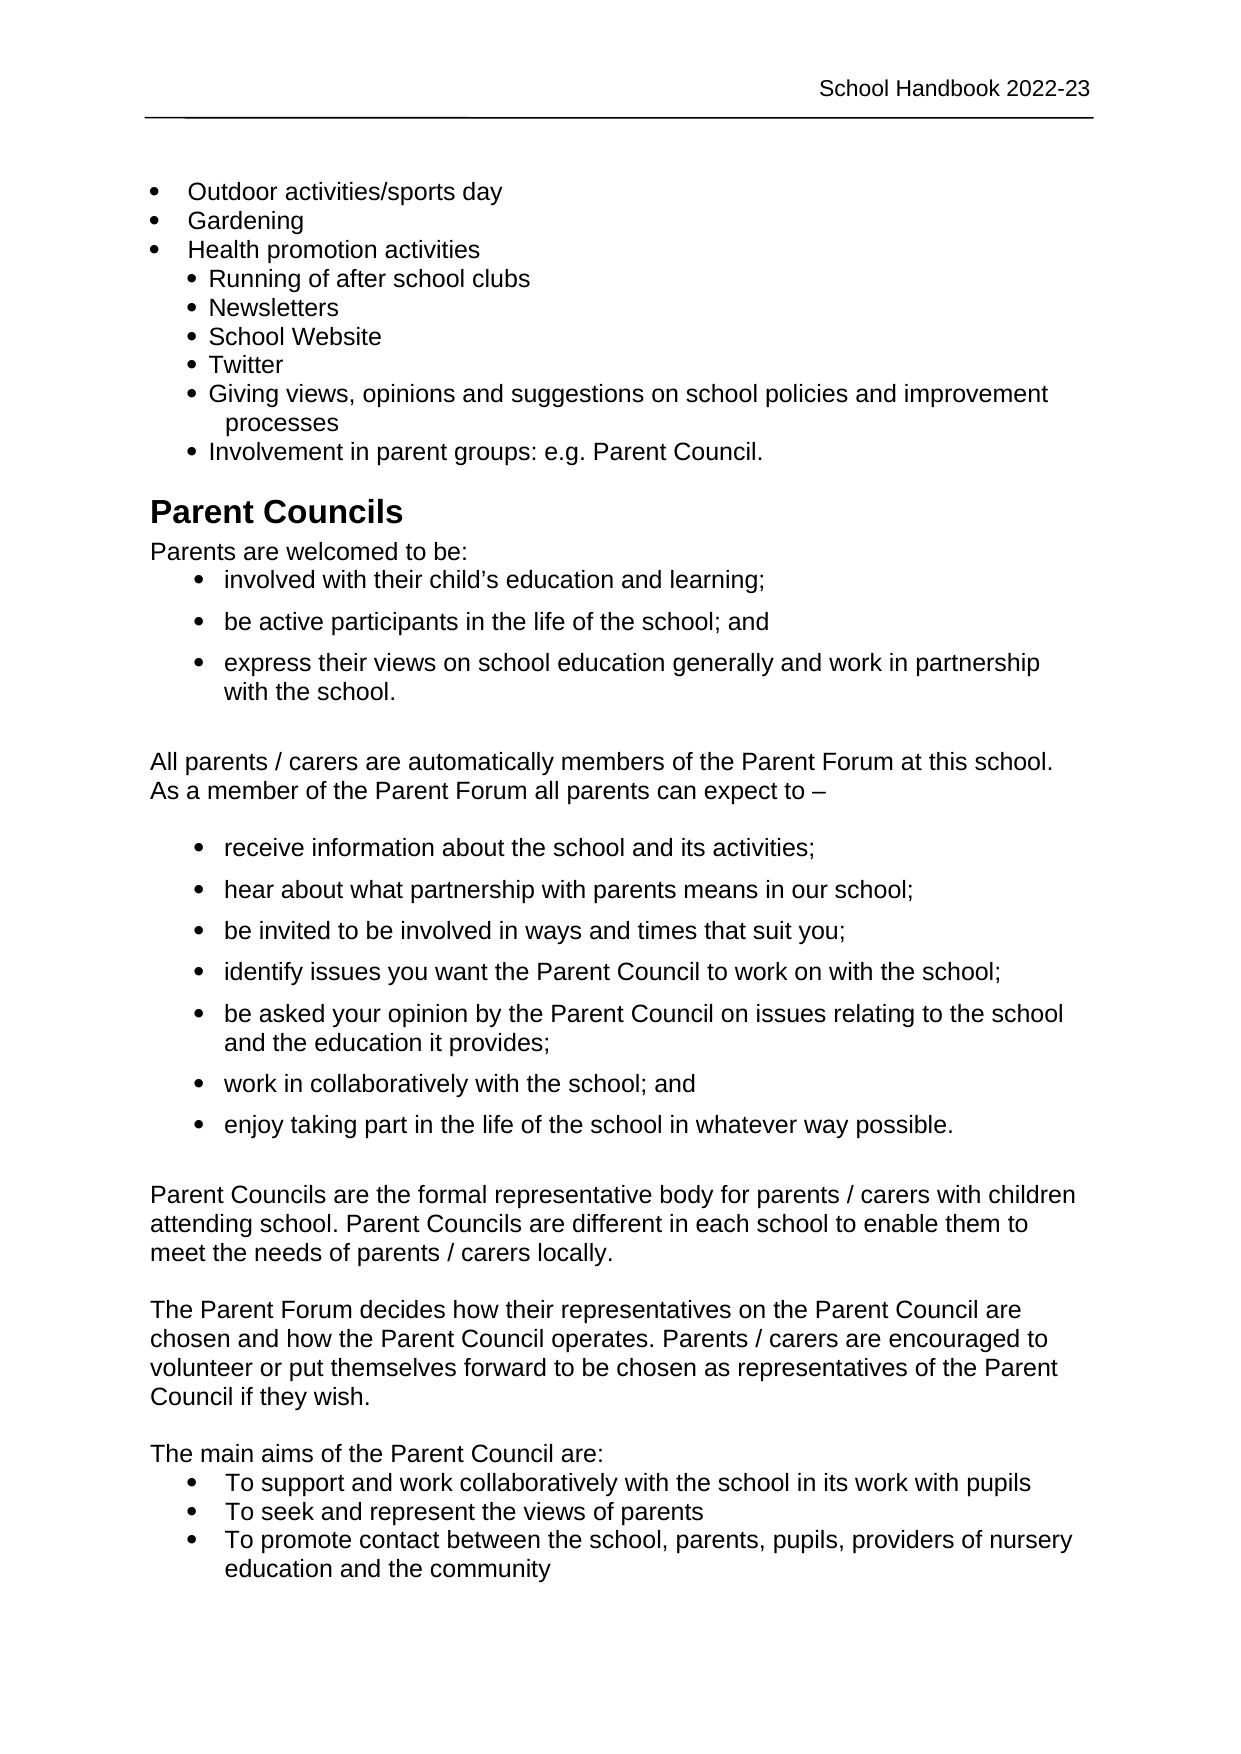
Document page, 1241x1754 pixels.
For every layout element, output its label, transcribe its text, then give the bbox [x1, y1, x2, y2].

text All parents / carers are automatically members of the Parent Forum at this school. As a member of the Parent Forum all parents can expect to – [150, 747, 1090, 804]
list Newsletters [187, 293, 1090, 321]
list receive information about the school and its activities; [194, 833, 1090, 862]
text The main aims of the Parent Council are: [150, 1439, 1090, 1468]
list School Website [187, 321, 1090, 350]
text Parent Councils are the formal representative body for parents / carers with children attending school. Parent Councils are different in each school to enable them to meet the needs of parents / carers locally. [150, 1180, 1090, 1266]
list work in collaboratively with the school; and [194, 1069, 1090, 1098]
text Parent Councils [150, 492, 1090, 530]
list To support and work collaboratively with the school in its work with pupils [187, 1468, 1090, 1497]
text The Parent Forum decides how their representatives on the Parent Council are chosen and how the Parent Council operates. Parents / carers are encouraged to volunteer or put themselves forward to be chosen as representatives of the Parent Council if they wish. [150, 1295, 1090, 1410]
list Running of after school clubs [187, 264, 1090, 293]
list To seek and represent the views of parents [187, 1497, 1090, 1525]
list Twitter [187, 350, 1090, 379]
text Parents are welcomed to be: [150, 537, 1090, 565]
list Gardening [150, 206, 1090, 235]
list be invited to be involved in ways and times that suit you; [194, 916, 1090, 945]
list Giving views, opinions and suggestions on school policies and improvement processes [187, 379, 1090, 437]
list express their views on school education generally and work in partnership with the school. [194, 648, 1090, 706]
list enjoy taking part in the life of the school in whatever way possible. [194, 1110, 1090, 1139]
list To promote contact between the school, parents, pupils, providers of nursery education and the community [187, 1525, 1090, 1583]
list hear about what partnership with parents means in our school; [194, 874, 1090, 903]
list be active participants in the life of the school; and [194, 607, 1090, 636]
list identify issues you want the Parent Council to work on with the school; [194, 957, 1090, 986]
list Health promotion activities [150, 235, 1090, 264]
list involved with their child’s education and learning; [194, 565, 1090, 594]
list Involvement in parent groups: e.g. Parent Council. [187, 437, 1090, 466]
list be asked your opinion by the Parent Council on issues relating to the school and the education it provides; [194, 999, 1090, 1056]
list Outdoor activities/sports day [150, 177, 1090, 206]
